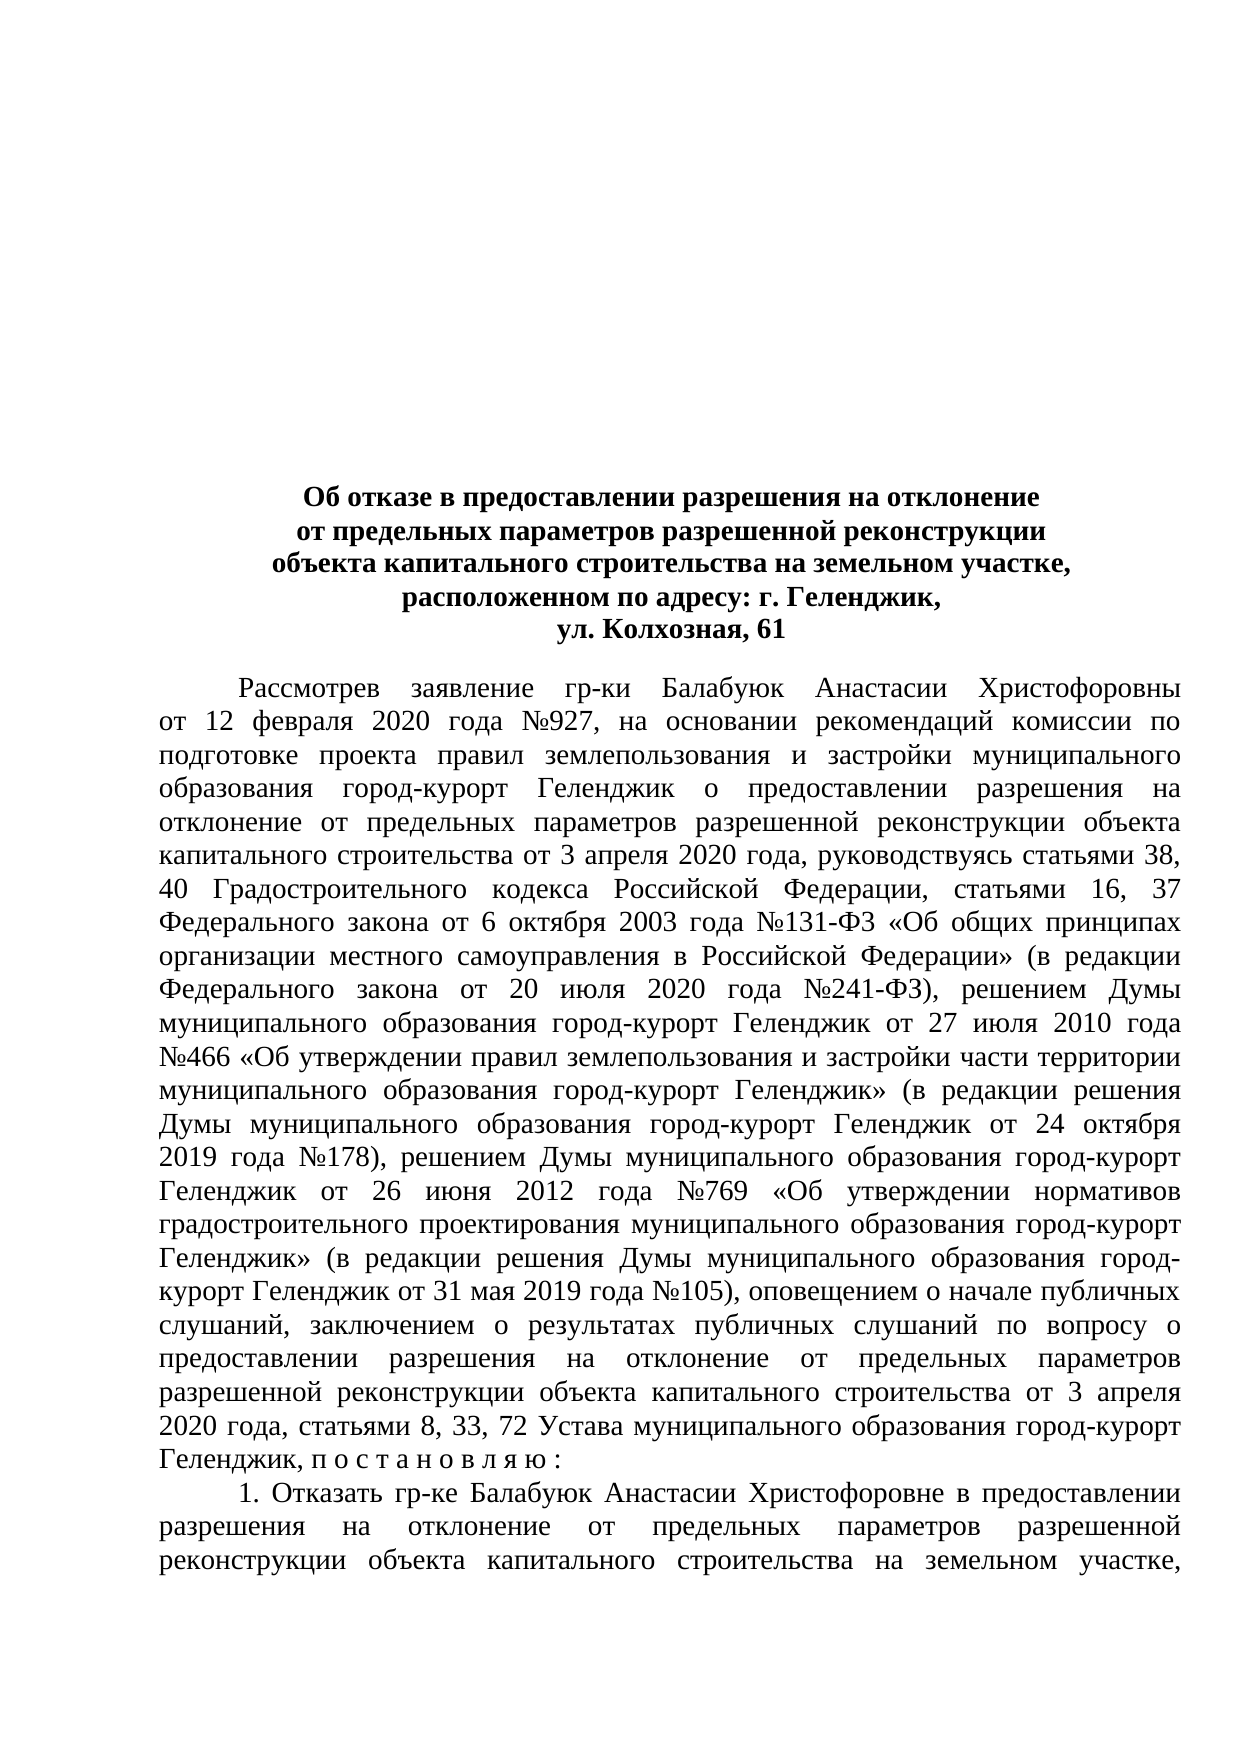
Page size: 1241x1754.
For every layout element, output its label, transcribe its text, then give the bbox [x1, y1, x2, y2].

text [159, 1475, 1182, 1576]
text Рассмотрев заявление гр-ки Балабуюк Анастасии Христофоровны от 12 февраля 2020 года №927, на основании рекомендаций комиссии по подготовке проекта правил землепользования и застройки муниципального образования город-курорт Геленджик о предоставлении разрешения на отклонение от предельных параметров разрешенной реконструкции объекта капитального строительства от 3 апреля 2020 года, руководствуясь статьями 38, 40 Градостроительного кодекса Российской Федерации, статьями 16, 37 Федерального закона от 6 октября 2003 года №131-Ф3 «Об общих принципах организации местного самоуправления в Российской Федерации» (в редакции Федерального закона от 20 июля 2020 года №241-ФЗ), решением Думы муниципального образования город-курорт Геленджик от 27 июля 2010 года №466 «Об утверждении правил землепользования и застройки части территории муниципального образования город-курорт Геленджик» (в редакции решения Думы муниципального образования город-курорт Геленджик от 24 октября 2019 года №178), решением Думы муниципального образования город-курорт Геленджик от 26 июня 2012 года №769 «Об утверждении нормативов градостроительного проектирования муниципального образования город-курорт Геленджик» (в редакции решения Думы муниципального образования город-курорт Геленджик от 31 мая 2019 года №105), оповещением о начале публичных слушаний, заключением о результатах публичных слушаний по вопросу о предоставлении разрешения на отклонение от предельных параметров разрешенной реконструкции объекта капитального строительства от 3 апреля 2020 года, статьями 8, 33, 72 Устава муниципального образования город-курорт Геленджик, постановляю: [159, 670, 1182, 1475]
text Об отказе в предоставлении разрешения на отклонение от предельных параметров разрешенной реконструкции объекта капитального строительства на земельном участке, расположенном по адресу: г. Геленджик, ул. Колхозная, 61 [161, 481, 1182, 646]
